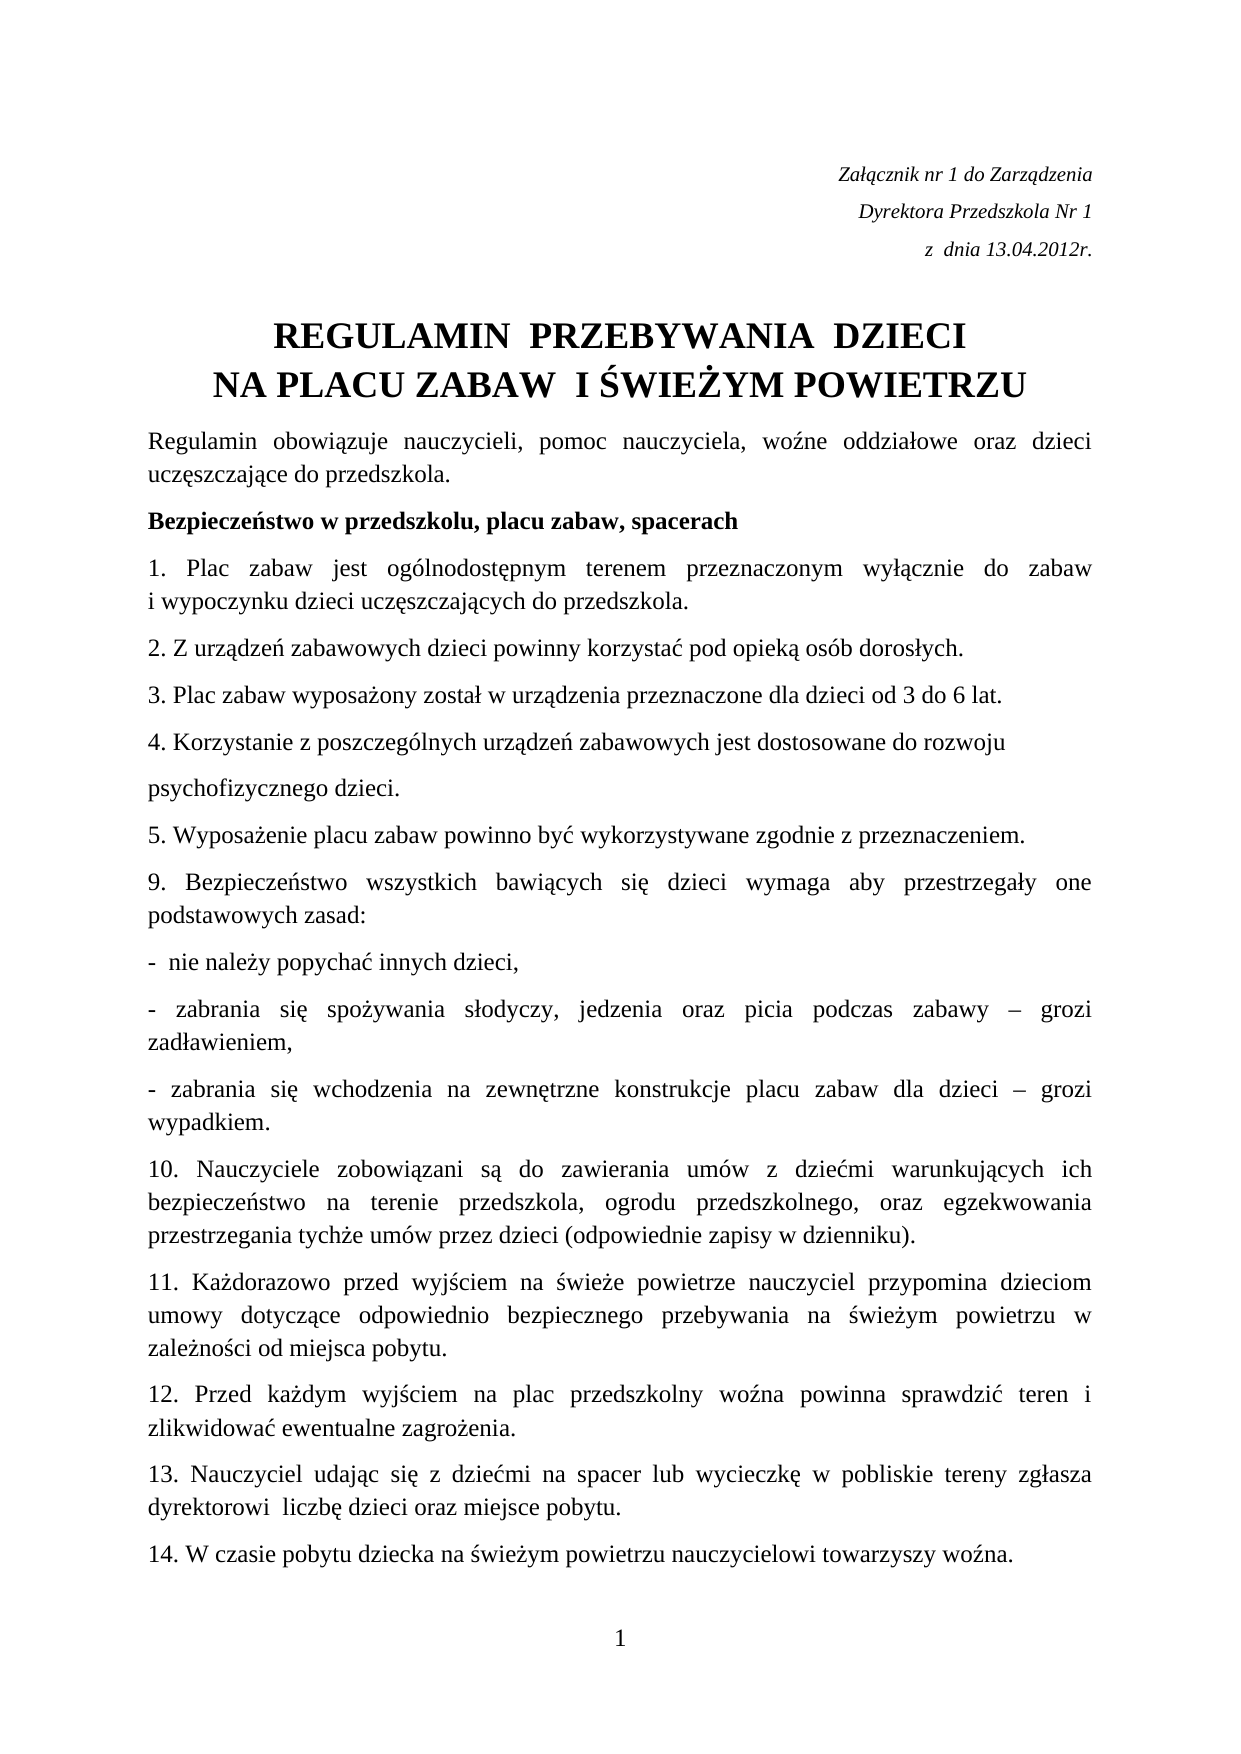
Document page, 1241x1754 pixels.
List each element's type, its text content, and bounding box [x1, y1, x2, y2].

text 4. Korzystanie z poszczególnych urządzeń zabawowych jest dostosowane do rozwoju [148, 727, 1093, 755]
text 11. Każdorazowo przed wyjściem na świeże powietrze nauczyciel przypomina dzieciom umowy dotyczące odpowiednio bezpiecznego przebywania na świeżym powietrzu w zależności od miejsca pobytu. [148, 1267, 1093, 1361]
text 2. Z urządzeń zabawowych dzieci powinny korzystać pod opieką osób dorosłych. [148, 633, 1093, 662]
text - zabrania się wchodzenia na zewnętrzne konstrukcje placu zabaw dla dzieci – grozi wypadkiem. [148, 1074, 1093, 1136]
text Bezpieczeństwo w przedszkolu, placu zabaw, spacerach [148, 506, 1093, 535]
text - nie należy popychać innych dzieci, [148, 947, 1093, 976]
text 14. W czasie pobytu dziecka na świeżym powietrzu nauczycielowi towarzyszy woźna. [148, 1539, 1093, 1568]
text 3. Plac zabaw wyposażony został w urządzenia przeznaczone dla dzieci od 3 do 6 lat. [148, 680, 1093, 708]
text 13. Nauczyciel udając się z dziećmi na spacer lub wycieczkę w pobliskie tereny zgłasza dyrektorowi liczbę dzieci oraz miejsce pobytu. [148, 1459, 1093, 1521]
text Załącznik nr 1 do Zarządzenia [148, 161, 1093, 186]
text 1. Plac zabaw jest ogólnodostępnym terenem przeznaczonym wyłącznie do zabaw i wypoczynku dzieci uczęszczających do przedszkola. [148, 553, 1093, 615]
text z dnia 13.04.2012r. [148, 237, 1093, 261]
text 5. Wyposażenie placu zabaw powinno być wykorzystywane zgodnie z przeznaczeniem. [148, 820, 1093, 849]
text - zabrania się spożywania słodyczy, jedzenia oraz picia podczas zabawy – grozi zadławieniem, [148, 994, 1093, 1056]
text Regulamin obowiązuje nauczycieli, pomoc nauczyciela, woźne oddziałowe oraz dzieci uczęszczające do przedszkola. [148, 426, 1093, 488]
text 9. Bezpieczeństwo wszystkich bawiących się dzieci wymaga aby przestrzegały one podstawowych zasad: [148, 867, 1093, 929]
text 12. Przed każdym wyjściem na plac przedszkolny woźna powinna sprawdzić teren i zlikwidować ewentualne zagrożenia. [148, 1379, 1093, 1441]
text psychofizycznego dzieci. [148, 773, 1093, 802]
text REGULAMIN PRZEBYWANIA DZIECI NA PLACU ZABAW I ŚWIEŻYM POWIETRZU [148, 313, 1093, 406]
text 10. Nauczyciele zobowiązani są do zawierania umów z dziećmi warunkujących ich bezpieczeństwo na terenie przedszkola, ogrodu przedszkolnego, oraz egzekwowania przestrzegania tychże umów przez dzieci (odpowiednie zapisy w dzienniku). [148, 1154, 1093, 1248]
text Dyrektora Przedszkola Nr 1 [148, 199, 1093, 223]
